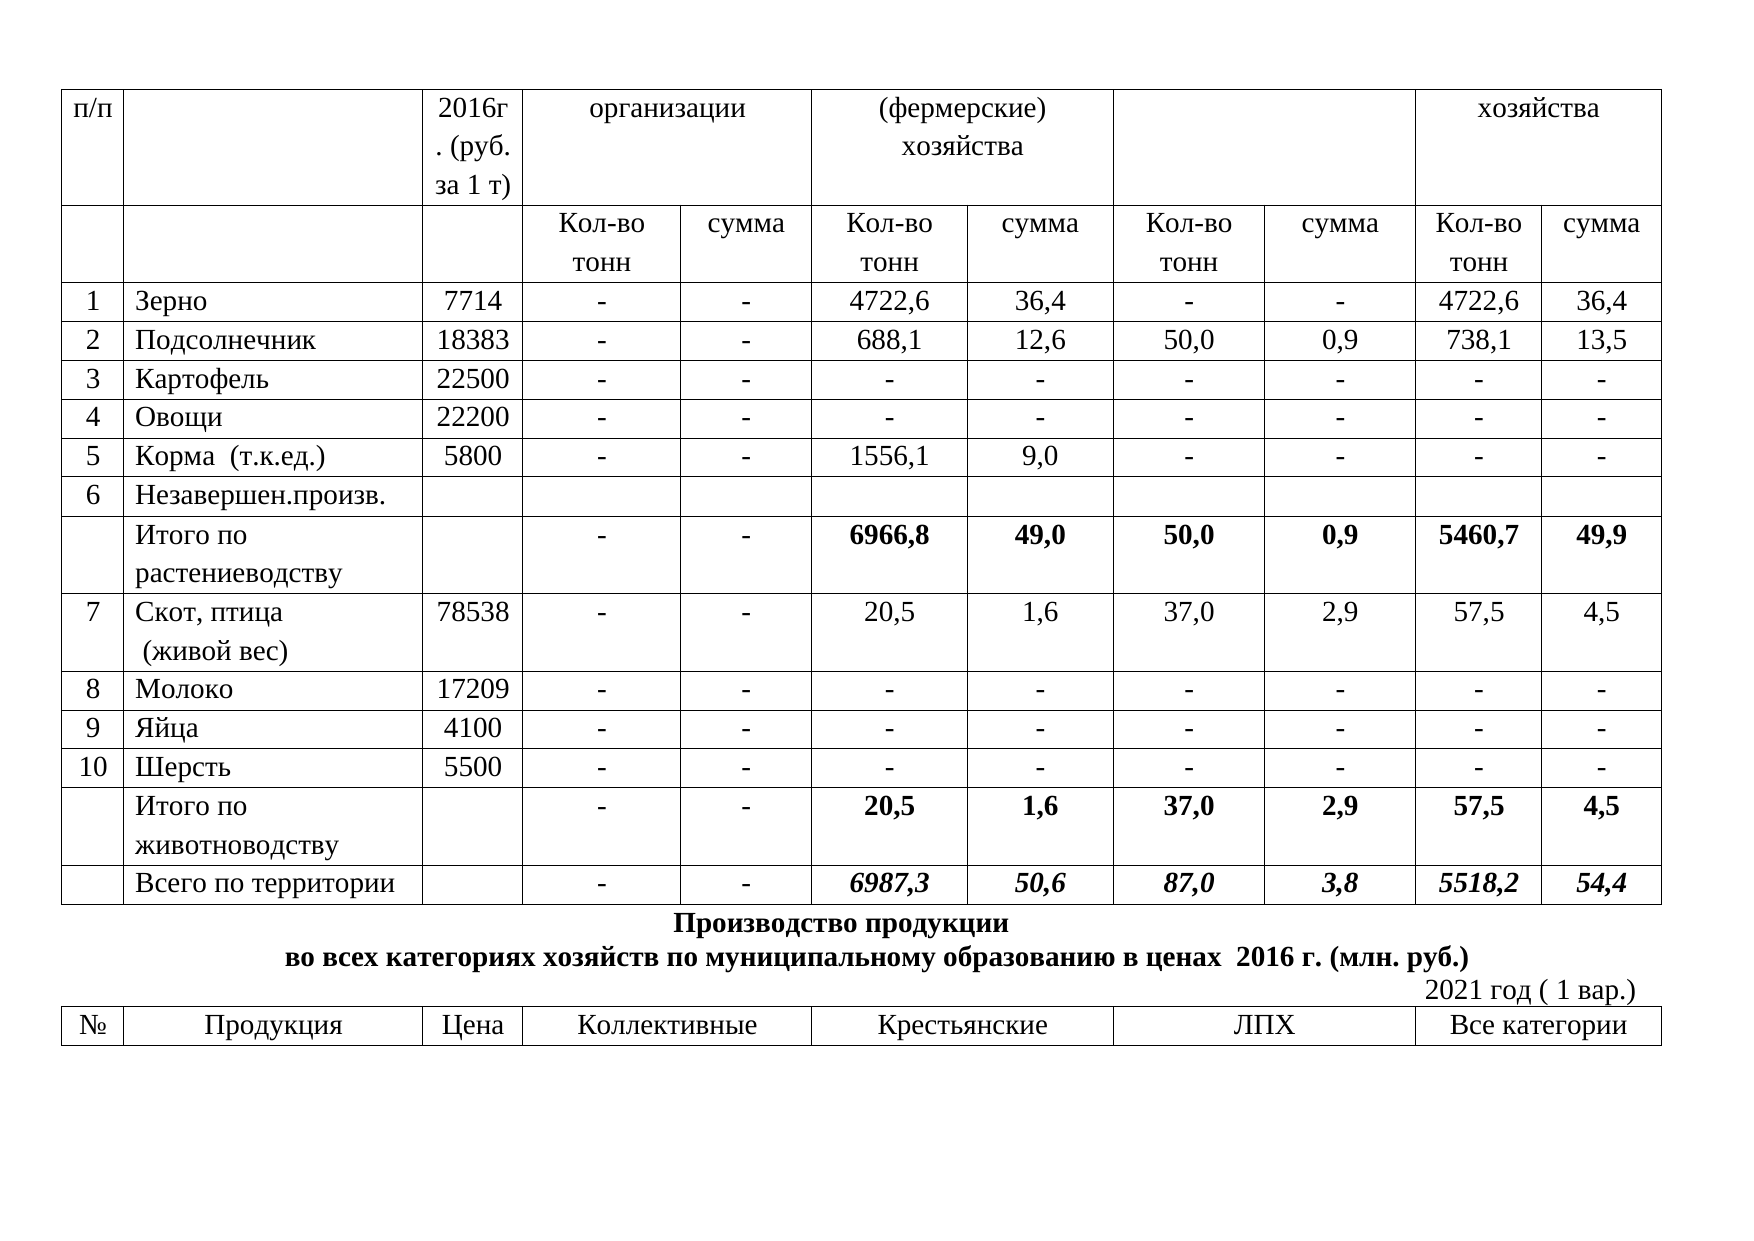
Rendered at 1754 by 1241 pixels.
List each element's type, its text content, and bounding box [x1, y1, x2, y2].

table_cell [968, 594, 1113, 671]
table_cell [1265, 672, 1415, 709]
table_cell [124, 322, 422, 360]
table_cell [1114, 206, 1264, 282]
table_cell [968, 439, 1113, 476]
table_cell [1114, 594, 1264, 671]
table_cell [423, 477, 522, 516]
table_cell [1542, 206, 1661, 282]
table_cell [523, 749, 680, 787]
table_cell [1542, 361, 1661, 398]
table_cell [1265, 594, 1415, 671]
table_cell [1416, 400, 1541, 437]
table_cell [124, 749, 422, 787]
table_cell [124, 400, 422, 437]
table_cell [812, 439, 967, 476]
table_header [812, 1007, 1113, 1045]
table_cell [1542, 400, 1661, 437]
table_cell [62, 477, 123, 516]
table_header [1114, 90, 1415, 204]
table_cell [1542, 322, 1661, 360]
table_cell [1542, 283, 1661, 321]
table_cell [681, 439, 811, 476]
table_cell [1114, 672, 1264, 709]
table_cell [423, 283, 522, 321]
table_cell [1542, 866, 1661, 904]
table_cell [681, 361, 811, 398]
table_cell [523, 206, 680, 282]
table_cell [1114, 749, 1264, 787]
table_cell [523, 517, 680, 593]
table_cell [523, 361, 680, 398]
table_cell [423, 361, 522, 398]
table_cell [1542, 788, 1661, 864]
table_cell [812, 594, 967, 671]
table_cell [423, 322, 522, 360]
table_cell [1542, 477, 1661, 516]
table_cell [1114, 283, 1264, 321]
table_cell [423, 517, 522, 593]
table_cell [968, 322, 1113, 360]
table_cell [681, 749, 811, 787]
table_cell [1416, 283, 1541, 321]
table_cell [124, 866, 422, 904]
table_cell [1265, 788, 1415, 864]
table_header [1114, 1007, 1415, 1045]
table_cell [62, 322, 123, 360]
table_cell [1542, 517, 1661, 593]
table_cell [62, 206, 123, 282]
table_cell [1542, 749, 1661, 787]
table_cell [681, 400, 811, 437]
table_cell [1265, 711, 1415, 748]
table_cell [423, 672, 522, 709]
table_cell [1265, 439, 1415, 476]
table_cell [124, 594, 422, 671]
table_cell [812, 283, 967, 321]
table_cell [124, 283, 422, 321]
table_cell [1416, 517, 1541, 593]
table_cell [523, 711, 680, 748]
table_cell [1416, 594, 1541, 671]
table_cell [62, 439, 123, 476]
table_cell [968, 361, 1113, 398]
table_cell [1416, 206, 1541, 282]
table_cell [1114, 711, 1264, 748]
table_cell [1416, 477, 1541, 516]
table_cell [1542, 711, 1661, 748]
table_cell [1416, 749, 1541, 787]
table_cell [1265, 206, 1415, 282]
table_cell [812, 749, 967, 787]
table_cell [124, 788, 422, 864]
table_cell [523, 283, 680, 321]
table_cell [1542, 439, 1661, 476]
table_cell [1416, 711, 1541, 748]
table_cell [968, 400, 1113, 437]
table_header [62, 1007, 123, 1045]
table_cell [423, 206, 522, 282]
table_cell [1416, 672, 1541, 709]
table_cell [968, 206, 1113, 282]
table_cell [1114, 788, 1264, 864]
text во всех категориях хозяйств по муниципальному образованию в ценах 2016 г. (млн. руб.) [118, 939, 1636, 972]
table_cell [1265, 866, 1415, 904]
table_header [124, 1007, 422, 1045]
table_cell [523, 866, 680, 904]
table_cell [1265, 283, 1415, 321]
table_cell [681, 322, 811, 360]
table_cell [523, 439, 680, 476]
text Производство продукции [118, 905, 1636, 939]
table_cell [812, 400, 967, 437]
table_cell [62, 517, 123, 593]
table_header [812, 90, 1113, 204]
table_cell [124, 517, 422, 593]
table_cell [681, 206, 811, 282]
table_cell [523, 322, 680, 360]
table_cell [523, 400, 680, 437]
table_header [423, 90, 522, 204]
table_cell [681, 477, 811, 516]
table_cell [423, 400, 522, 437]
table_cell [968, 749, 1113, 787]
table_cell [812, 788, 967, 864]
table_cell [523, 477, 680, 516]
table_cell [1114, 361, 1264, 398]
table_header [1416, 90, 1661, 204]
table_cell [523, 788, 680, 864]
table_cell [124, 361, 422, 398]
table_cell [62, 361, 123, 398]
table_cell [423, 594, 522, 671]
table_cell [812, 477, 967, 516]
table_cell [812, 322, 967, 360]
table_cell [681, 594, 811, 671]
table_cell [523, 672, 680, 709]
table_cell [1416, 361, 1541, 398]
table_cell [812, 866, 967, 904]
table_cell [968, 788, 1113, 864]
text 2021 год ( 1 вар.) [118, 972, 1636, 1006]
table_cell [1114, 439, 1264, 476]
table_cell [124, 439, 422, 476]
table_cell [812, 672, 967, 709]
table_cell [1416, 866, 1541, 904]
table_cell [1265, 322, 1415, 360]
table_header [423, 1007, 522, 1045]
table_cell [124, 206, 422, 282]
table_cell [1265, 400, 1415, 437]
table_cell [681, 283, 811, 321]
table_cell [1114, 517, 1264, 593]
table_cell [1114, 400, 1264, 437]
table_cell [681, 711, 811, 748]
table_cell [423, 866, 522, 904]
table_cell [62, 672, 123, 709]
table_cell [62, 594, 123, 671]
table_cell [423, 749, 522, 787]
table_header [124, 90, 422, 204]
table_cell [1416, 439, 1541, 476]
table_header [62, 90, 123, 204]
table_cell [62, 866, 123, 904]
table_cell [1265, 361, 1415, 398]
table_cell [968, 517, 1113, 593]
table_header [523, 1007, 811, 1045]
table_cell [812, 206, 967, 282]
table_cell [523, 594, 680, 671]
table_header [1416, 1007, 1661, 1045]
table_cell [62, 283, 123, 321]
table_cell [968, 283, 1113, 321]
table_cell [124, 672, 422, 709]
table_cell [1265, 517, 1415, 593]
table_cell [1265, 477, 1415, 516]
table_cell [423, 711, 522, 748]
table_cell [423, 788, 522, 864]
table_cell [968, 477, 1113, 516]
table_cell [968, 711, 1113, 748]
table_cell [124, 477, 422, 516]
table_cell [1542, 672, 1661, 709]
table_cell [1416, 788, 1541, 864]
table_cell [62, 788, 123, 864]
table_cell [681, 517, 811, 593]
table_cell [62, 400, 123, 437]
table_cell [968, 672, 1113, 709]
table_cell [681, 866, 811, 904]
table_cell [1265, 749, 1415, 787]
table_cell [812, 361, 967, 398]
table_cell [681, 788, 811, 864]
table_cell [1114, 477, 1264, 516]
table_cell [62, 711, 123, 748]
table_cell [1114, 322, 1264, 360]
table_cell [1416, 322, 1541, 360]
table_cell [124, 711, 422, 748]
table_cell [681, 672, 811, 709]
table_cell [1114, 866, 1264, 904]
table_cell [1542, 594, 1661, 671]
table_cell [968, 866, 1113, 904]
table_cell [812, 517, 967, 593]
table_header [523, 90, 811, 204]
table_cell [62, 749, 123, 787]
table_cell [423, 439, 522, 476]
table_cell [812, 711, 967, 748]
